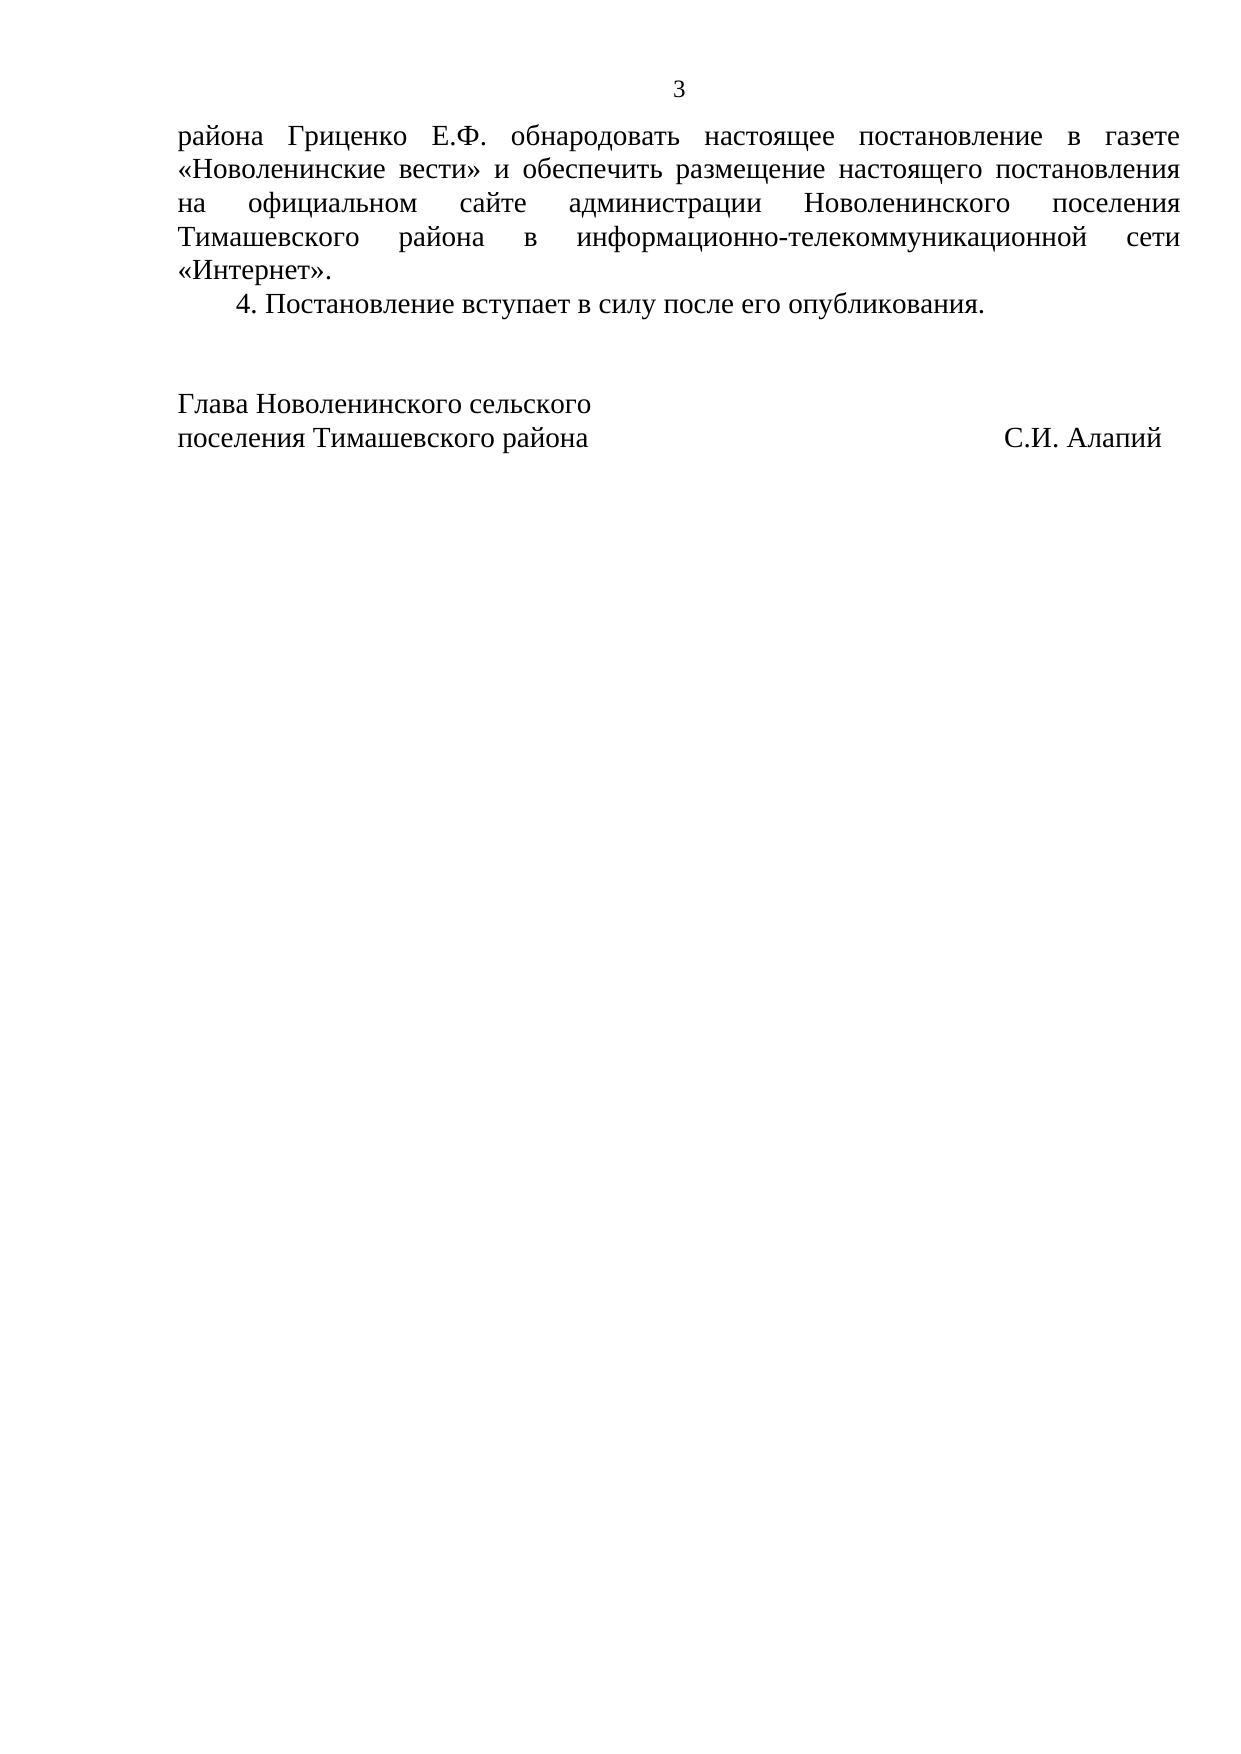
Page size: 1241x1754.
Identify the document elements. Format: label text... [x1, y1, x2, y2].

text поселения Тимашевского района С.И. Алапий [177, 420, 1181, 453]
text 4. Постановление вступает в силу после его опубликования. [177, 286, 1181, 319]
text Глава Новоленинского сельского [177, 386, 1181, 420]
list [177, 118, 1181, 286]
